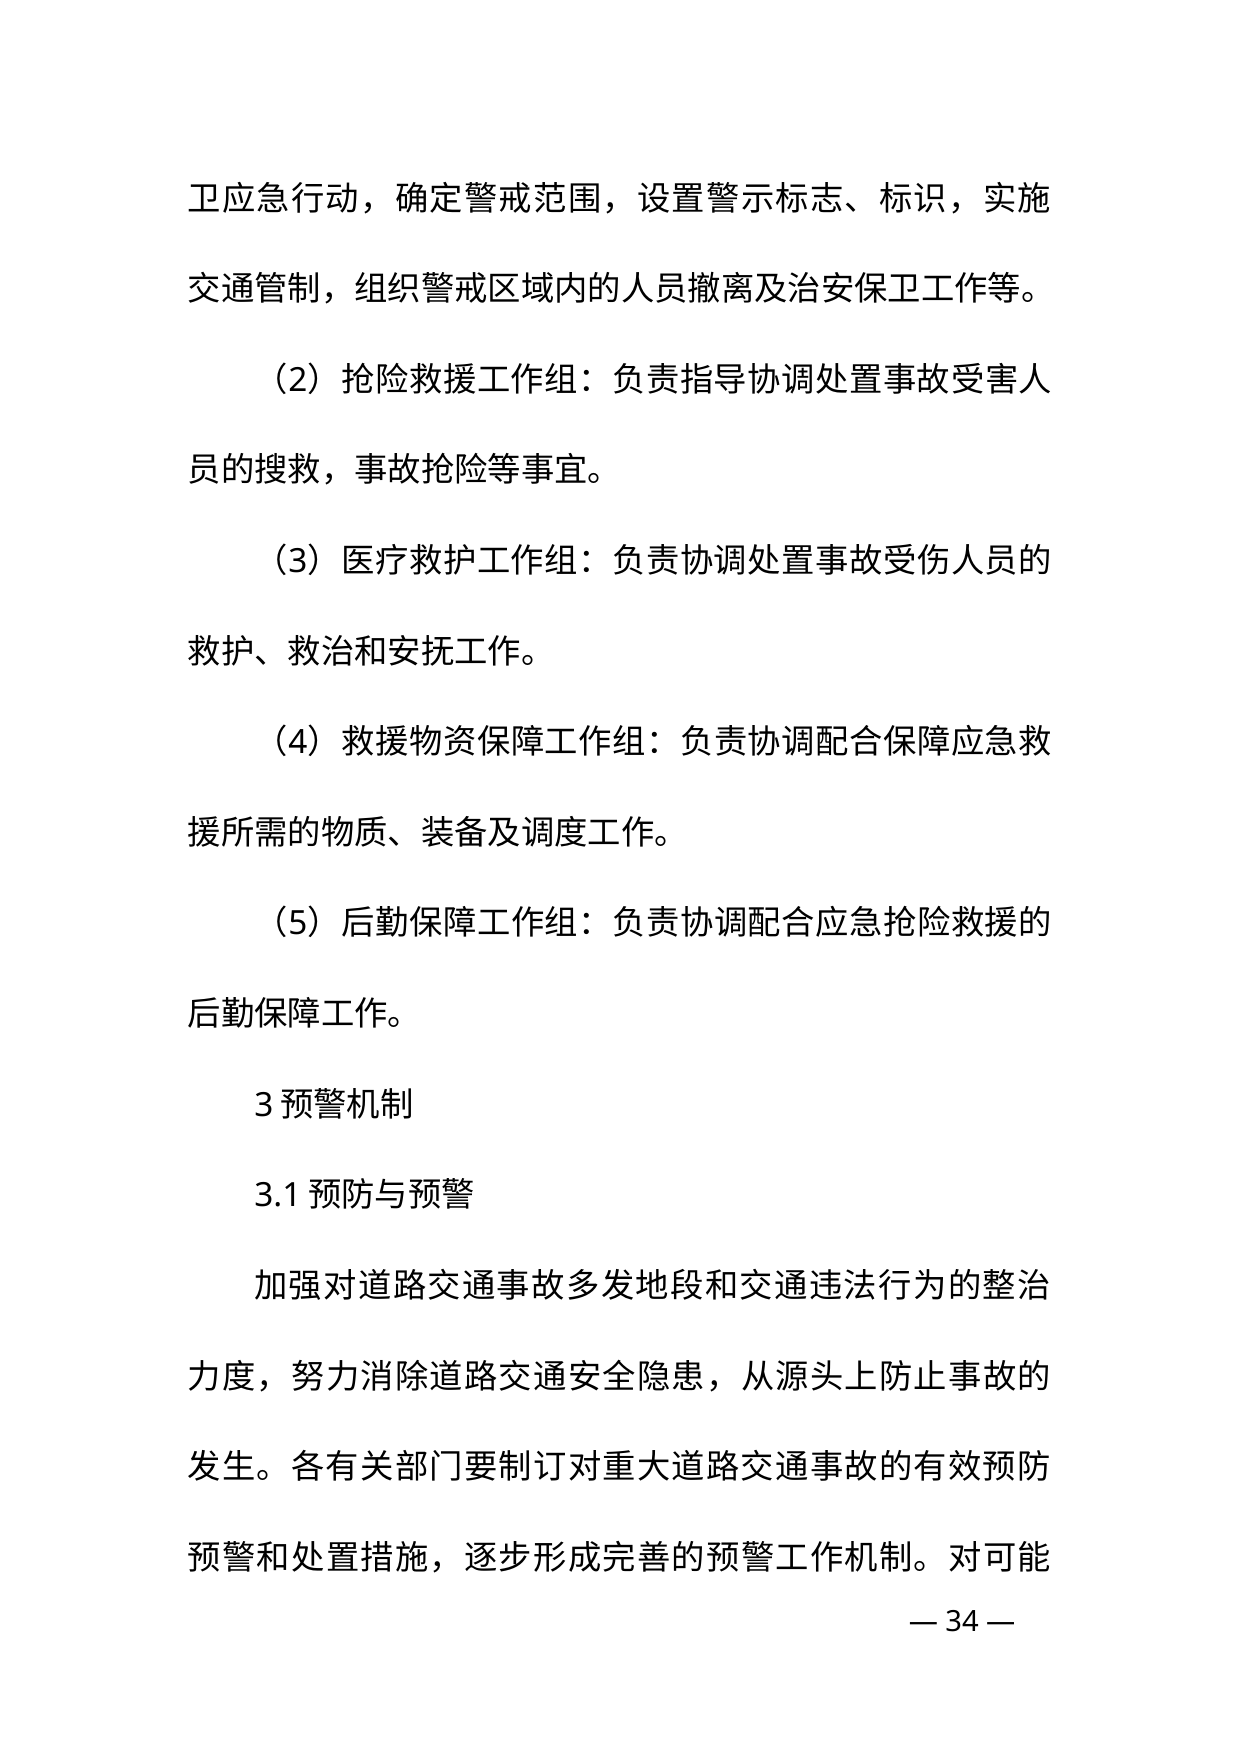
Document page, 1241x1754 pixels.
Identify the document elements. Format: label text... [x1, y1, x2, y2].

subtitle （3）医疗救护工作组：负责协调处置事故受伤人员的救护、救治和安抚工作。 [187, 513, 1053, 694]
subtitle 3.1预防与预警 [187, 1147, 1053, 1238]
subtitle 3预警机制 [187, 1056, 1053, 1147]
subtitle （4）救援物资保障工作组：负责协调配合保障应急救援所需的物质、装备及调度工作。 [187, 694, 1053, 875]
subtitle （2）抢险救援工作组：负责指导协调处置事故受害人员的搜救，事故抢险等事宜。 [187, 331, 1053, 513]
subtitle （5）后勤保障工作组：负责协调配合应急抢险救援的后勤保障工作。 [187, 875, 1053, 1056]
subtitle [187, 1238, 1053, 1600]
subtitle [187, 150, 1053, 331]
